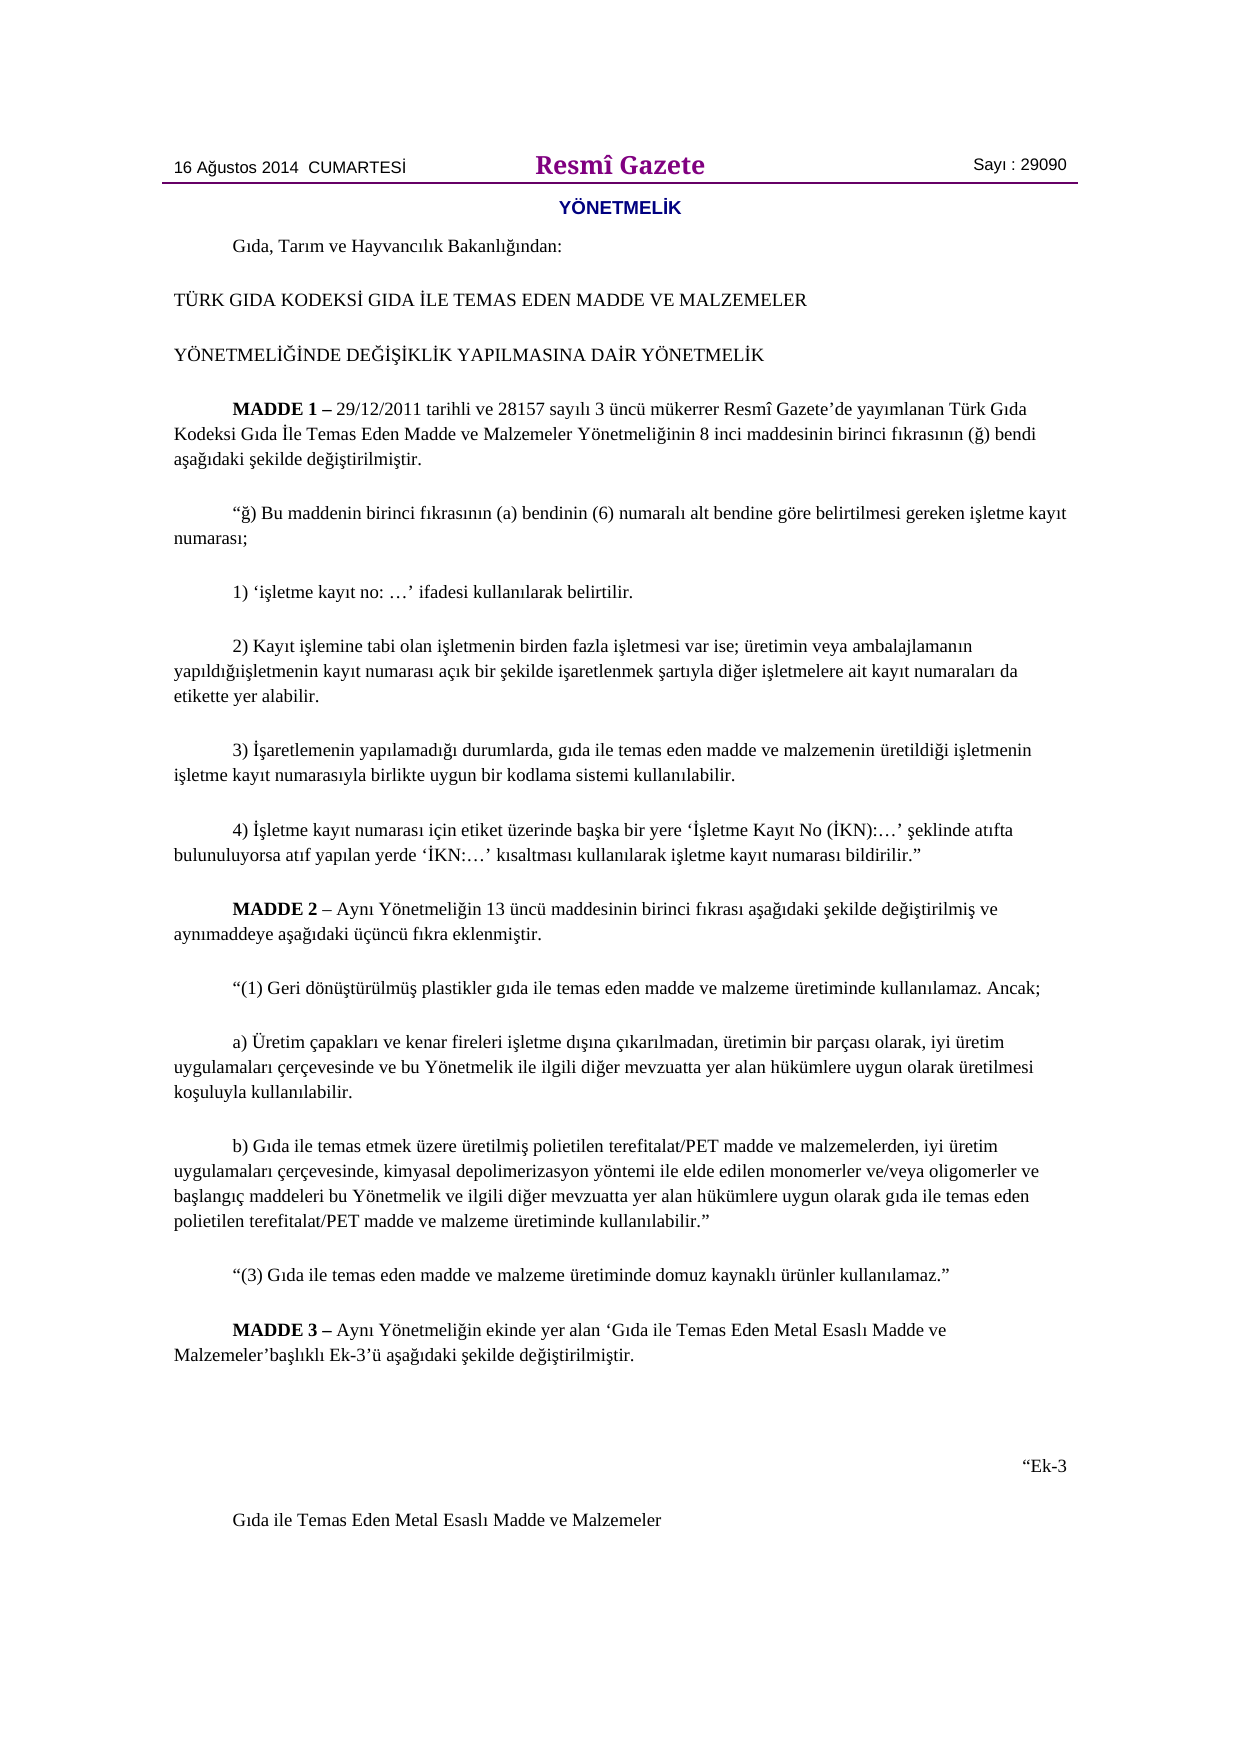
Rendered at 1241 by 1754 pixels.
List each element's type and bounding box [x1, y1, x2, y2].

table_header [146, 148, 1094, 1560]
